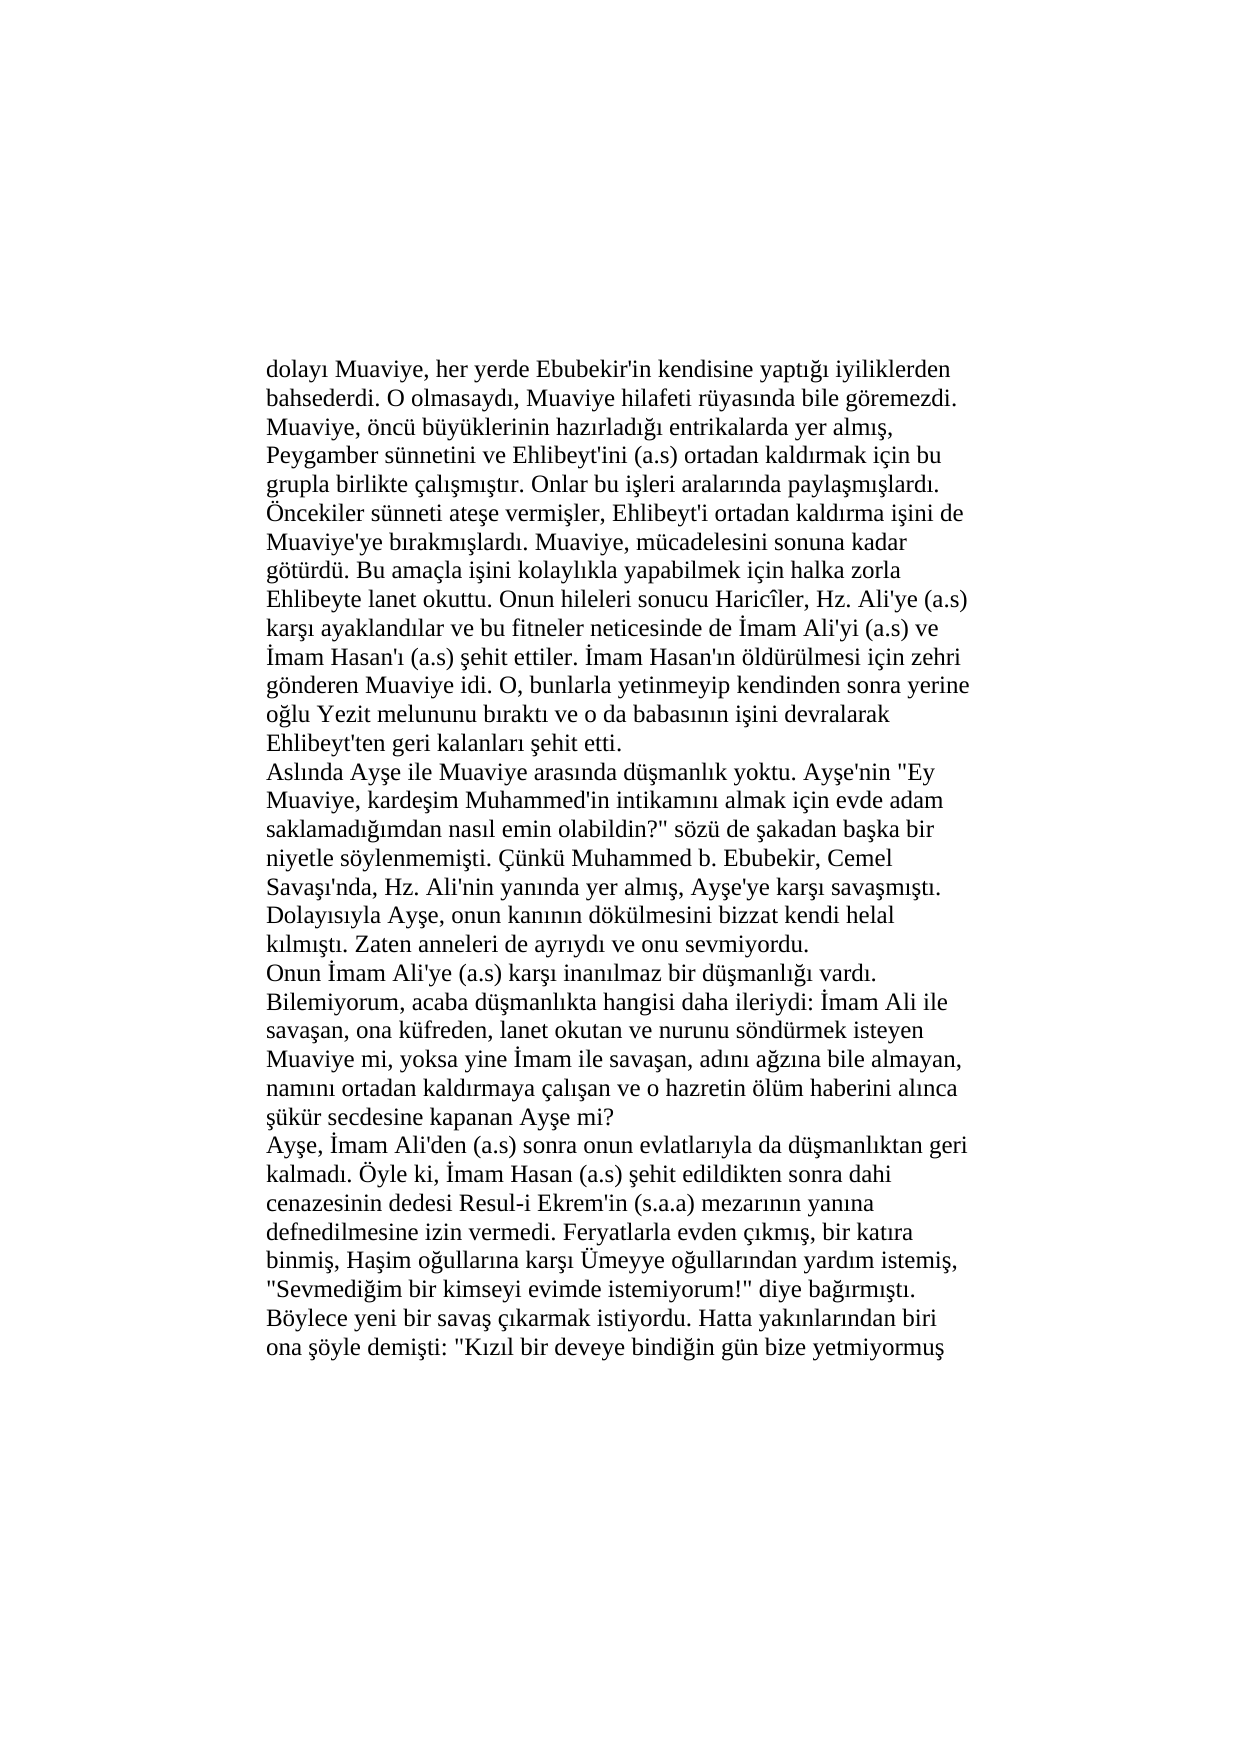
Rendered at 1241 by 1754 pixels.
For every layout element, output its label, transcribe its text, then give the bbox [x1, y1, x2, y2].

text Onun İmam Ali'ye (a.s) karşı inanılmaz bir düşmanlığı vardı. Bilemiyorum, acaba düşmanlıkta hangisi daha ileriydi: İmam Ali ile savaşan, ona küfreden, lanet okutan ve nurunu söndürmek isteyen Muaviye mi, yoksa yine İmam ile savaşan, adını ağzına bile almayan, namını ortadan kaldırmaya çalışan ve o hazretin ölüm haberini alınca şükür secdesine kapanan Ayşe mi? [266, 958, 974, 1131]
text Muaviye'yi hükümete ortak eden ilk kişi Ebubekir olmuştu. Kardeşinin ölümünden sonra onu Şam'a vali olarak atadı. Bundan dolayı Muaviye, her yerde Ebubekir'in kendisine yaptığı iyiliklerden bahsederdi. O olmasaydı, Muaviye hilafeti rüyasında bile göremezdi. [266, 354, 974, 412]
text Muaviye, öncü büyüklerinin hazırladığı entrikalarda yer almış, Peygamber sünnetini ve Ehlibeyt'ini (a.s) ortadan kaldırmak için bu grupla birlikte çalışmıştır. Onlar bu işleri aralarında paylaşmışlardı. Öncekiler sünneti ateşe vermişler, Ehlibeyt'i ortadan kaldırma işini de Muaviye'ye bırakmışlardı. Muaviye, mücadelesini sonuna kadar götürdü. Bu amaçla işini kolaylıkla yapabilmek için halka zorla Ehlibeyte lanet okuttu. Onun hileleri sonucu Haricîler, Hz. Ali'ye (a.s) karşı ayaklandılar ve bu fitneler neticesinde de İmam Ali'yi (a.s) ve İmam Hasan'ı (a.s) şehit ettiler. İmam Hasan'ın öldürülmesi için zehri gönderen Muaviye idi. O, bunlarla yetinmeyip kendinden sonra yerine oğlu Yezit melununu bıraktı ve o da babasının işini devralarak Ehlibeyt'ten geri kalanları şehit etti. [266, 412, 974, 757]
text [266, 1131, 974, 1361]
text Aslında Ayşe ile Muaviye arasında düşmanlık yoktu. Ayşe'nin "Ey Muaviye, kardeşim Muhammed'in intikamını almak için evde adam saklamadığımdan nasıl emin olabildin?" sözü de şakadan başka bir niyetle söylenmemişti. Çünkü Muhammed b. Ebubekir, Cemel Savaşı'nda, Hz. Ali'nin yanında yer almış, Ayşe'ye karşı savaşmıştı. Dolayısıyla Ayşe, onun kanının dökülmesini bizzat kendi helal kılmıştı. Zaten anneleri de ayrıydı ve onu sevmiyordu. [266, 757, 974, 958]
